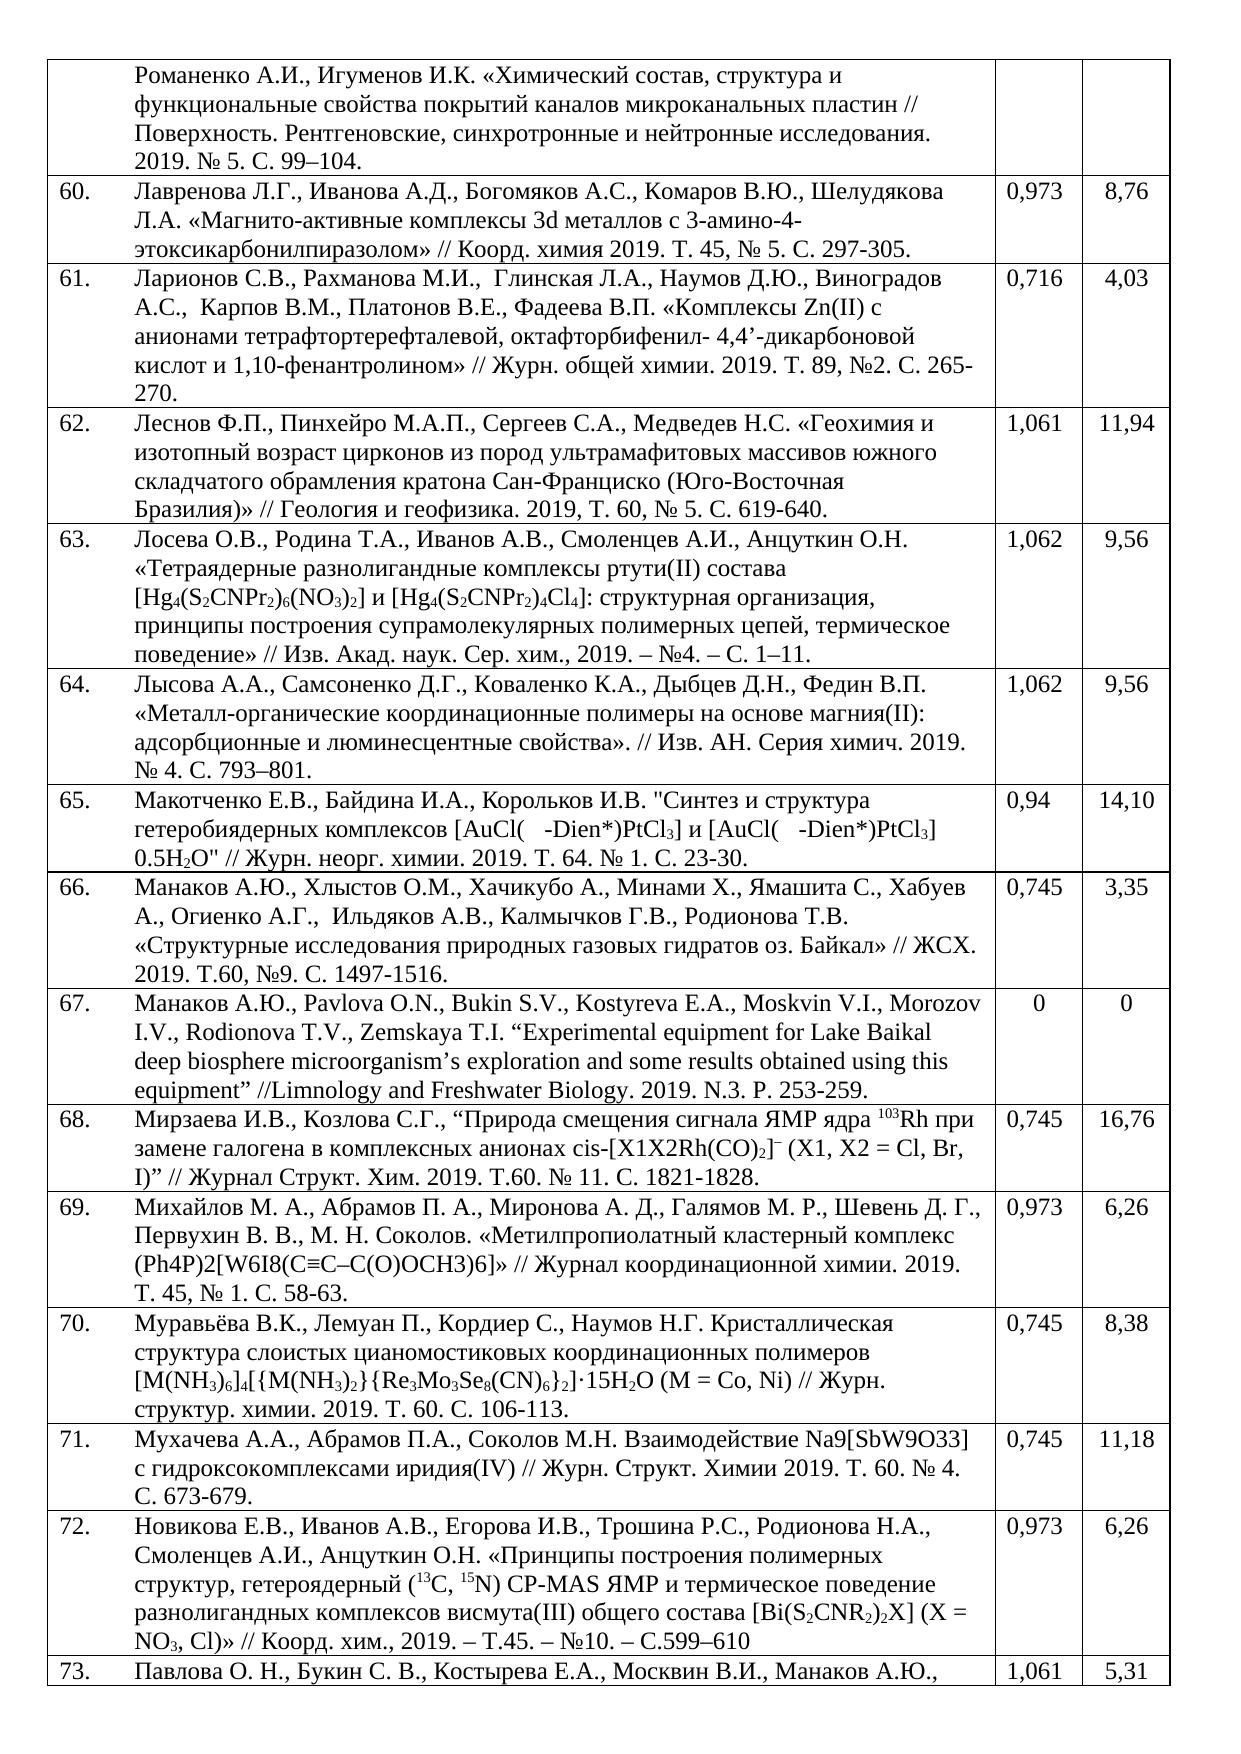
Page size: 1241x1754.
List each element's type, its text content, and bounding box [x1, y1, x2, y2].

table_cell Манаков А.Ю., Хлыстов О.М., Хачикубо А., Минами Х., Ямашита С., Хабуев А., Огиенко А.Г., Ильдяков А.В., Калмычков Г.В., Родионова Т.В. «Структурные исследования природных газовых гидратов оз. Байкал» // ЖСХ. 2019. Т.60, №9. С. 1497-1516. [48, 873, 995, 987]
table_cell 4,03 [1083, 264, 1169, 407]
table_cell Лысова А.А., Самсоненко Д.Г., Коваленко К.А., Дыбцев Д.Н., Федин В.П. «Металл-органические координационные полимеры на основе магния(II): адсорбционные и люминесцентные свойства». // Изв. АН. Серия химич. 2019. № 4. С. 793–801. [48, 669, 995, 784]
table_cell Манаков А.Ю., Pavlova O.N., Bukin S.V., Kostyreva E.A., Moskvin V.I., Morozov I.V., Rodionova T.V., Zemskaya T.I. “Experimental equipment for Lake Baikal deep biosphere microorganism’s exploration and some results obtained using this equipment” //Limnology and Freshwater Biology. 2019. N.3. P. 253-259. [48, 989, 995, 1103]
table_cell 0,745 [996, 1105, 1082, 1191]
table_cell Лавренова Л.Г., Иванова А.Д., Богомяков А.С., Комаров В.Ю., Шелудякова Л.А. «Магнито-активные комплексы 3d металлов с 3-амино-4-этоксикарбонилпиразолом» // Коорд. химия 2019. Т. 45, № 5. С. 297-305. [48, 176, 995, 262]
table_cell Леснов Ф.П., Пинхейро М.А.П., Сергеев С.А., Медведев Н.С. «Геохимия и изотопный возраст цирконов из пород ультрамафитовых массивов южного складчатого обрамления кратона Сан-Франциско (Юго-Восточная Бразилия)» // Геология и геофизика. 2019, Т. 60, № 5. С. 619-640. [48, 408, 995, 523]
table_cell 0 [996, 60, 1082, 175]
table_cell 6,26 [1083, 1192, 1169, 1307]
table_cell 1,062 [996, 669, 1082, 784]
table_cell Мирзаева И.В., Козлова С.Г., “Природа смещения сигнала ЯМР ядра 103Rh при замене галогена в комплексных анионах cis-[X1X2Rh(CO)2]– (X1, X2 = Cl, Br, I)” // Журнал Структ. Хим. 2019. Т.60. № 11. C. 1821-1828. [48, 1105, 995, 1191]
table_cell Макотченко Е.В., Байдина И.А., Корольков И.В. "Синтез и структура гетеробиядерных комплексов [AuCl(-Dien*)PtCl3] и [AuCl(-Dien*)PtCl3] 0.5H2O" // Журн. неорг. химии. 2019. Т. 64. № 1. С. 23-30. [48, 785, 995, 871]
table_cell 0,94 [996, 785, 1082, 871]
table_cell 1,062 [996, 524, 1082, 668]
table_cell 6,26 [1083, 1511, 1169, 1655]
table_cell 3,35 [1083, 873, 1169, 987]
table_cell 0,745 [996, 873, 1082, 987]
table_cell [48, 1656, 995, 1685]
table_cell 8,38 [1083, 1308, 1169, 1423]
table_cell 1,061 [996, 408, 1082, 523]
table_cell Муравьёва В.К., Лемуан П., Кордиер С., Наумов Н.Г. Кристаллическая структура слоистых цианомостиковых координационных полимеров [M(NH3)6]4[{M(NH3)2}{Re3Mo3Se8(CN)6}2]·15H2O (M = Co, Ni) // Журн. структур. химии. 2019. Т. 60. С. 106-113. [48, 1308, 995, 1423]
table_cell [48, 60, 995, 175]
table_cell 9,56 [1083, 524, 1169, 668]
table_cell 11,18 [1083, 1424, 1169, 1510]
table_cell 0 [1083, 60, 1169, 175]
table_cell 0,973 [996, 1192, 1082, 1307]
table_cell Михайлов М. А., Абрамов П. А., Миронова А. Д., Галямов М. Р., Шевень Д. Г., Первухин В. В., М. Н. Соколов. «Метилпропиолатный кластерный комплекс (Ph4P)2[W6I8(C≡C–C(O)OCH3)6]» // Журнал координационной химии. 2019. Т. 45, № 1. С. 58-63. [48, 1192, 995, 1307]
table_cell Новикова Е.В., Иванов А.В., Егорова И.В., Трошина Р.С., Родионова Н.А., Смоленцев А.И., Анцуткин О.Н. «Принципы построения полимерных структур, гетероядерный (, 15N) CP-MAS ЯМР и термическое поведение разнолигандных комплексов висмута(III) общего состава [Bi(S2CNR2)2X] (X = NO3, Cl)» // Коорд. хим., 2019. – Т.45. – №10. – С.599–610 [48, 1511, 995, 1655]
table_cell 0 [1083, 989, 1169, 1103]
table_cell 8,76 [1083, 176, 1169, 262]
table_cell 0,745 [996, 1424, 1082, 1510]
table_cell Ларионов С.В., Рахманова М.И., Глинская Л.А., Наумов Д.Ю., Виноградов А.С., Карпов В.М., Платонов В.Е., Фадеева В.П. «Комплексы Zn(II) с анионами тетрафтортерефталевой, октафторбифенил- 4,4’-дикарбоновой кислот и 1,10-фенантролином» // Журн. общей химии. 2019. Т. 89, №2. С. 265-270. [48, 264, 995, 407]
table_cell 0 [996, 989, 1082, 1103]
table_cell Лосева О.В., Родина Т.А., Иванов А.В., Смоленцев А.И., Анцуткин О.Н. «Тетраядерные разнолигандные комплексы ртути(II) состава [Hg4(S2CNPr2)6(NO3)2] и [Hg4(S2CNPr2)4Cl4]: структурная организация, принципы построения супрамолекулярных полимерных цепей, термическое поведение» // Изв. Акад. наук. Сер. хим., 2019. – №4. – С. 1–11. [48, 524, 995, 668]
table_cell 5,31 [1083, 1656, 1169, 1685]
table_cell 11,94 [1083, 408, 1169, 523]
table_cell 9,56 [1083, 669, 1169, 784]
table_cell Мухачева А.А., Абрамов П.А., Соколов М.Н. Взаимодействие Na9[SbW9O33] c гидроксокомплексами иридия(IV) // Журн. Структ. Химии 2019. Т. 60. № 4. С. 673-679. [48, 1424, 995, 1510]
table_cell 0,973 [996, 1511, 1082, 1655]
table_cell 14,10 [1083, 785, 1169, 871]
table_cell 16,76 [1083, 1105, 1169, 1191]
table_cell 1,061 [996, 1656, 1082, 1685]
table_cell 0,973 [996, 176, 1082, 262]
table_cell 0,716 [996, 264, 1082, 407]
table_cell 0,745 [996, 1308, 1082, 1423]
